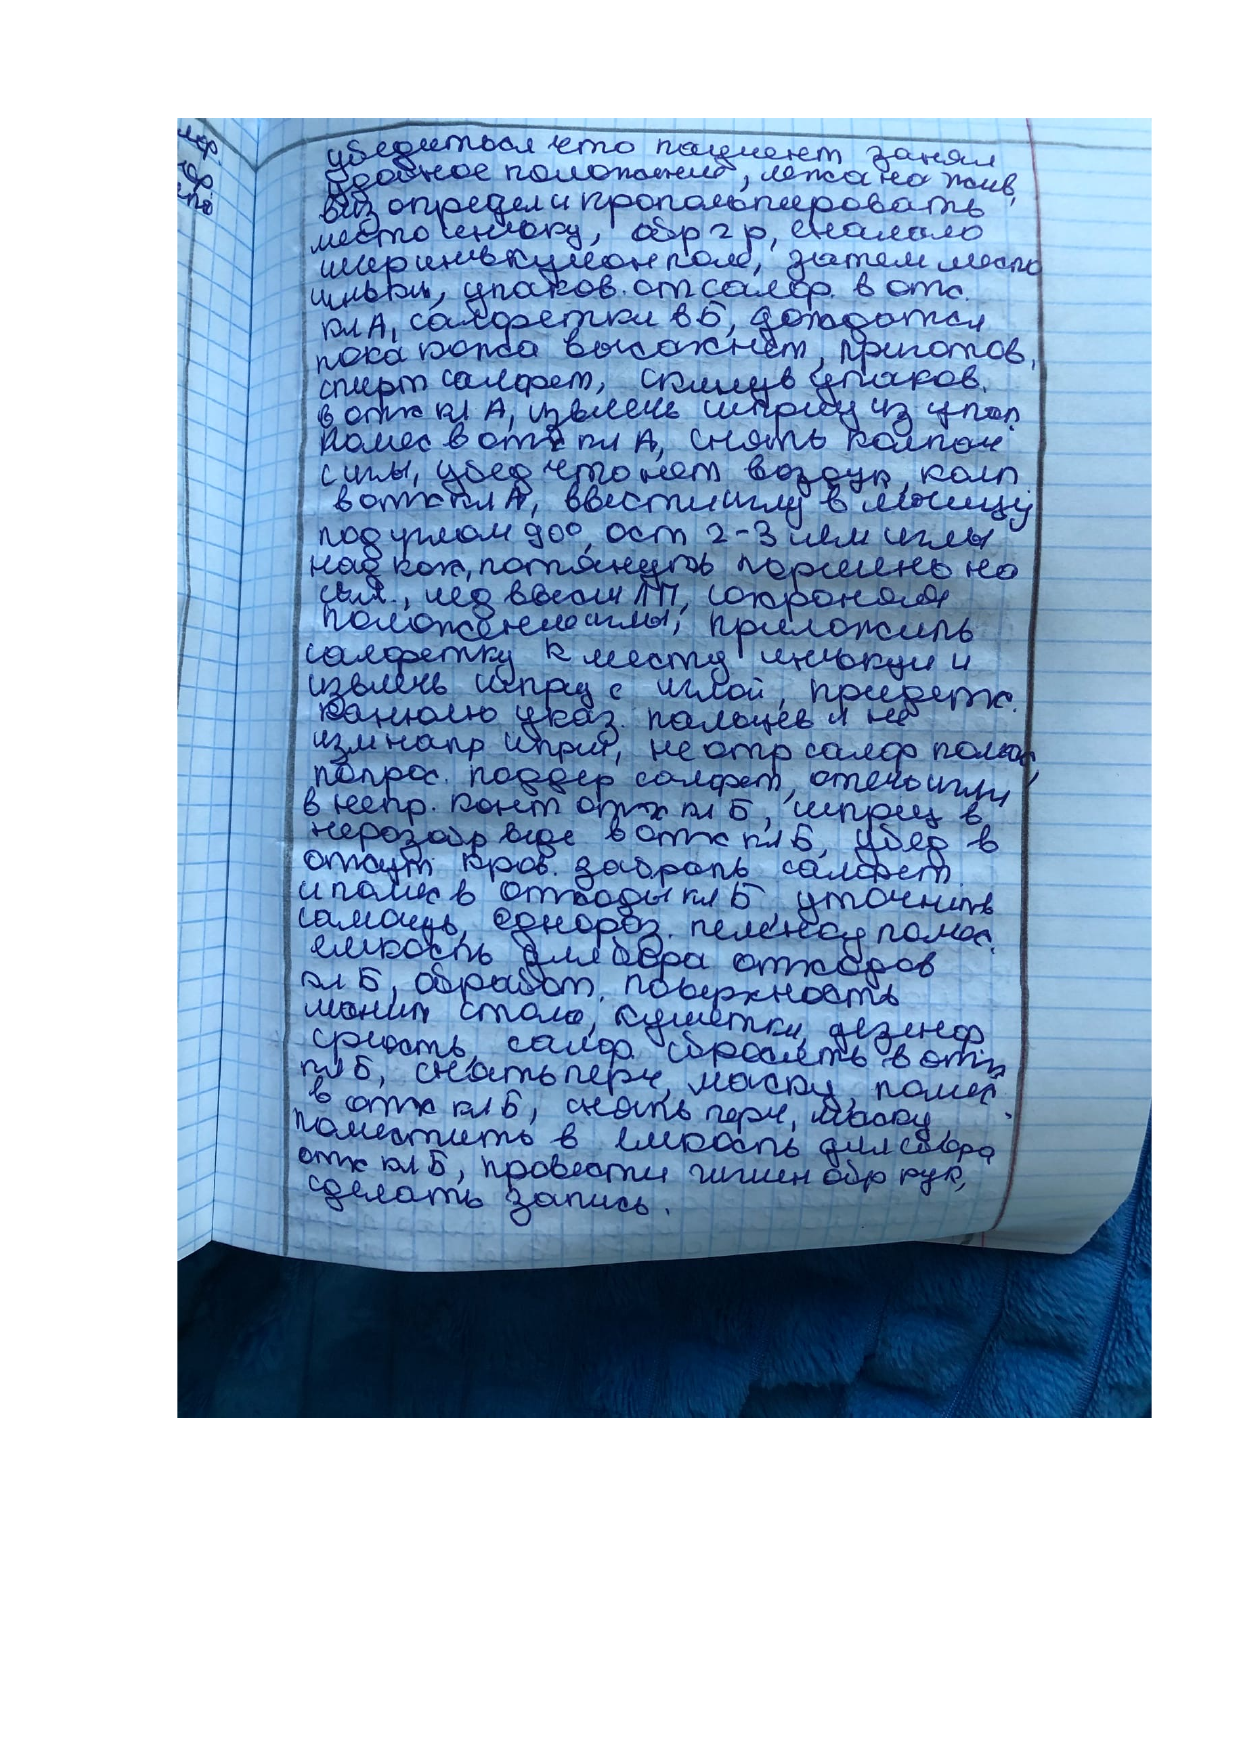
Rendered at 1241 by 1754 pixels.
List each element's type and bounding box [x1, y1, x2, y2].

picture [177, 118, 1152, 1418]
